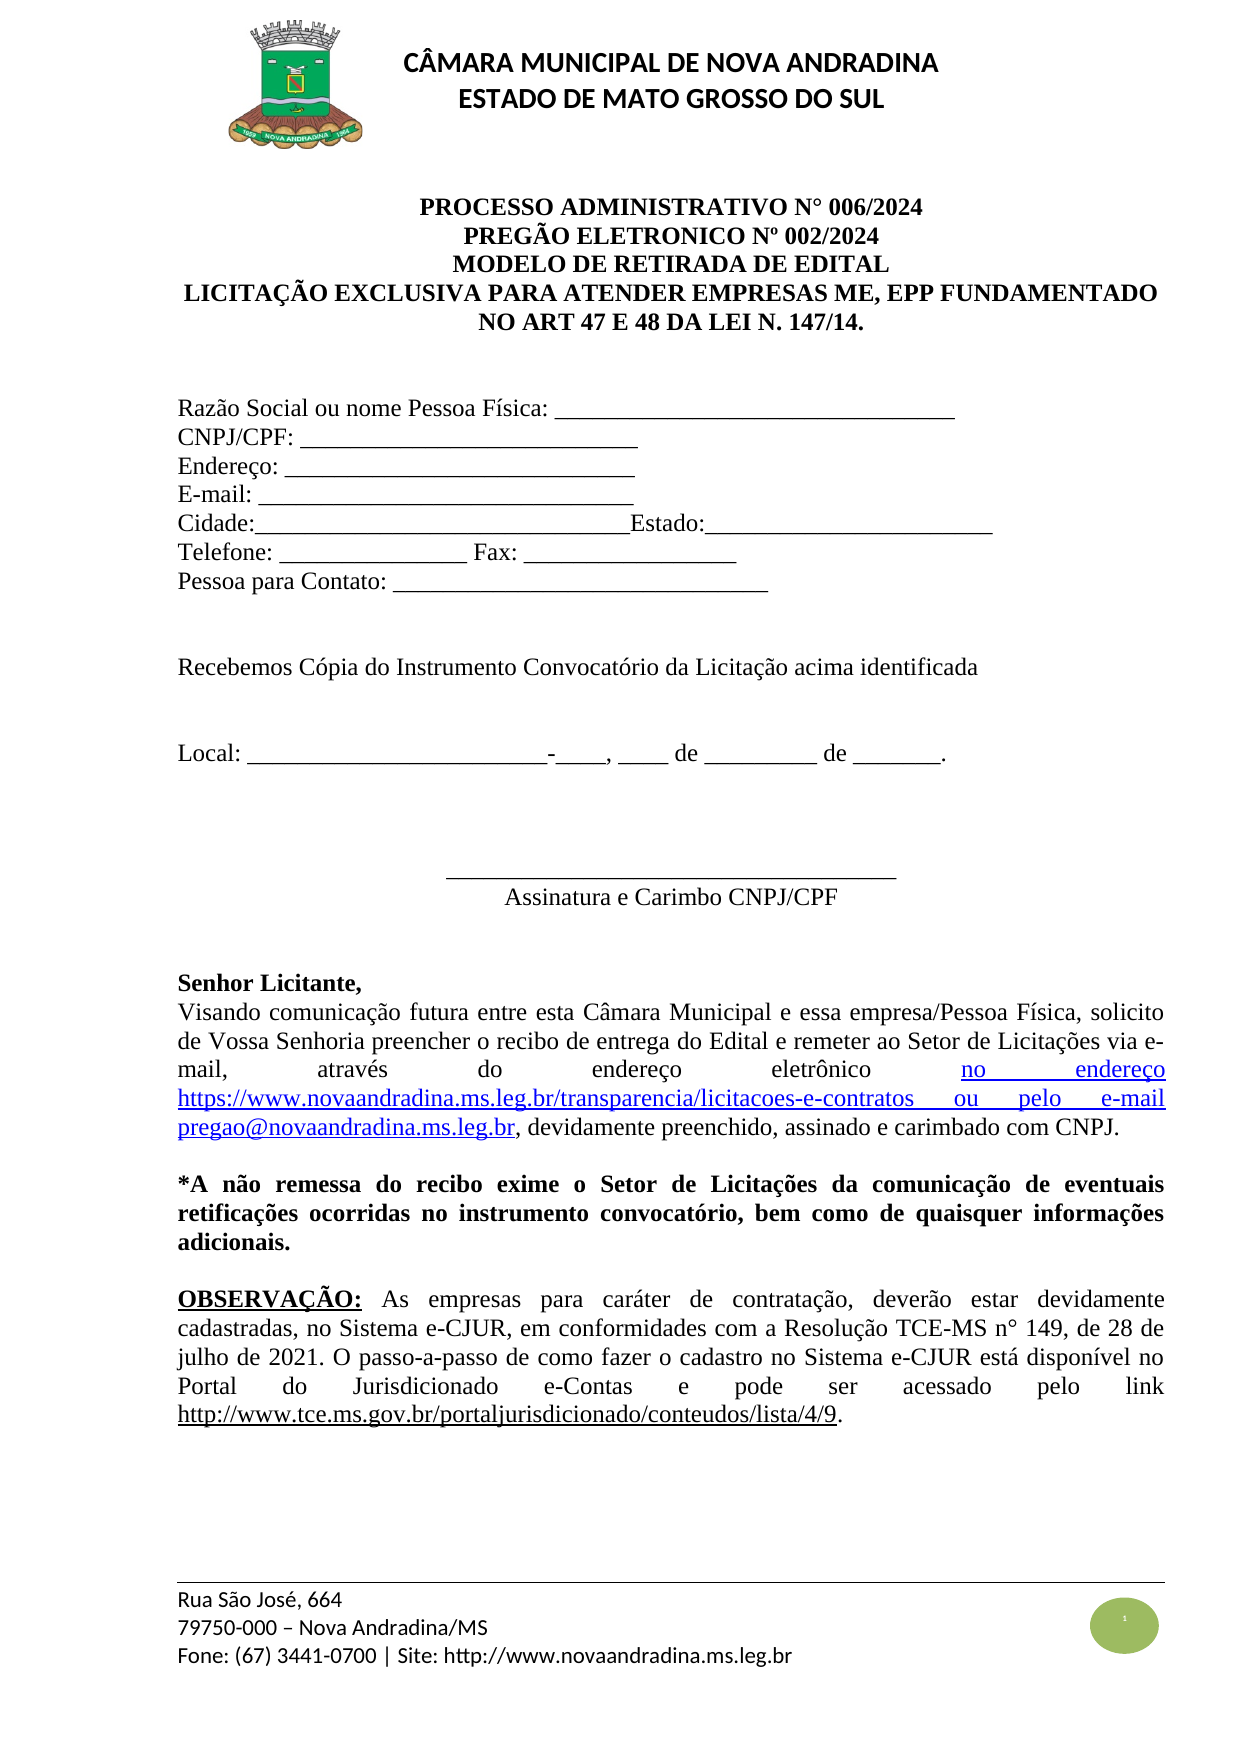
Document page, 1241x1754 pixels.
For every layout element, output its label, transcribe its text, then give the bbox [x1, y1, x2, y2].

text CNPJ/CPF: ___________________________ [177, 422, 1165, 451]
text MODELO DE RETIRADA DE EDITAL [177, 249, 1165, 278]
text LICITAÇÃO EXCLUSIVA PARA ATENDER EMPRESAS ME, EPP FUNDAMENTADO NO ART 47 E 48 DA LEI N. 147/14. [177, 278, 1165, 336]
text Assinatura e Carimbo CNPJ/CPF [177, 882, 1165, 911]
text ____________________________________ [177, 853, 1165, 882]
picture [228, 20, 363, 149]
text Senhor Licitante, [177, 968, 1165, 997]
text Recebemos Cópia do Instrumento Convocatório da Licitação acima identificada [177, 652, 1165, 681]
text *A não remessa do recibo exime o Setor de Licitações da comunicação de eventuais retificações ocorridas no instrumento convocatório, bem como de quaisquer informações adicionais. [177, 1169, 1165, 1256]
text Visando comunicação futura entre esta Câmara Municipal e essa empresa/Pessoa Física, solicito de Vossa Senhoria preencher o recibo de entrega do Edital e remeter ao Setor de Licitações via e-mail, através do endereço eletrônico no endereço https://www.novaandradina.ms.leg.br/transparencia/licitacoes-e-contratos ou pelo e-mail pregao@novaandradina.ms.leg.br, devidamente preenchido, assinado e carimbado com CNPJ. [177, 997, 1165, 1108]
text E-mail: ______________________________ [177, 479, 1165, 508]
text Visando comunicação futura entre esta Câmara Municipal e essa empresa/Pessoa Física, solicito de Vossa Senhoria preencher o recibo de entrega do Edital e remeter ao Setor de Licitações via e-mail, através do endereço eletrônico no endereço https://www.novaandradina.ms.leg.br/transparencia/licitacoes-e-contratos ou pelo e-mail pregao@novaandradina.ms.leg.br, devidamente preenchido, assinado e carimbado com CNPJ. [177, 1109, 1165, 1141]
text Cidade:______________________________Estado:_______________________ [177, 508, 1165, 537]
text OBSERVAÇÃO: As empresas para caráter de contratação, deverão estar devidamente cadastradas, no Sistema e-CJUR, em conformidades com a Resolução TCE-MS n° 149, de 28 de julho de 2021. O passo-a-passo de como fazer o cadastro no Sistema e-CJUR está disponível no Portal do Jurisdicionado e-Contas e pode ser acessado pelo link http://www.tce.ms.gov.br/portaljurisdicionado/conteudos/lista/4/9. [177, 1284, 1165, 1428]
text Pessoa para Contato: ______________________________ [177, 566, 1165, 594]
text PROCESSO ADMINISTRATIVO N° 006/2024 [177, 192, 1165, 221]
text Endereço: ____________________________ [177, 451, 1165, 479]
text Local: ________________________-____, ____ de _________ de _______. [177, 738, 1165, 767]
text Telefone: _______________ Fax: _________________ [177, 537, 1165, 566]
text Razão Social ou nome Pessoa Física: ________________________________ [177, 393, 1165, 422]
text PREGÃO ELETRONICO Nº 002/2024 [177, 221, 1165, 249]
